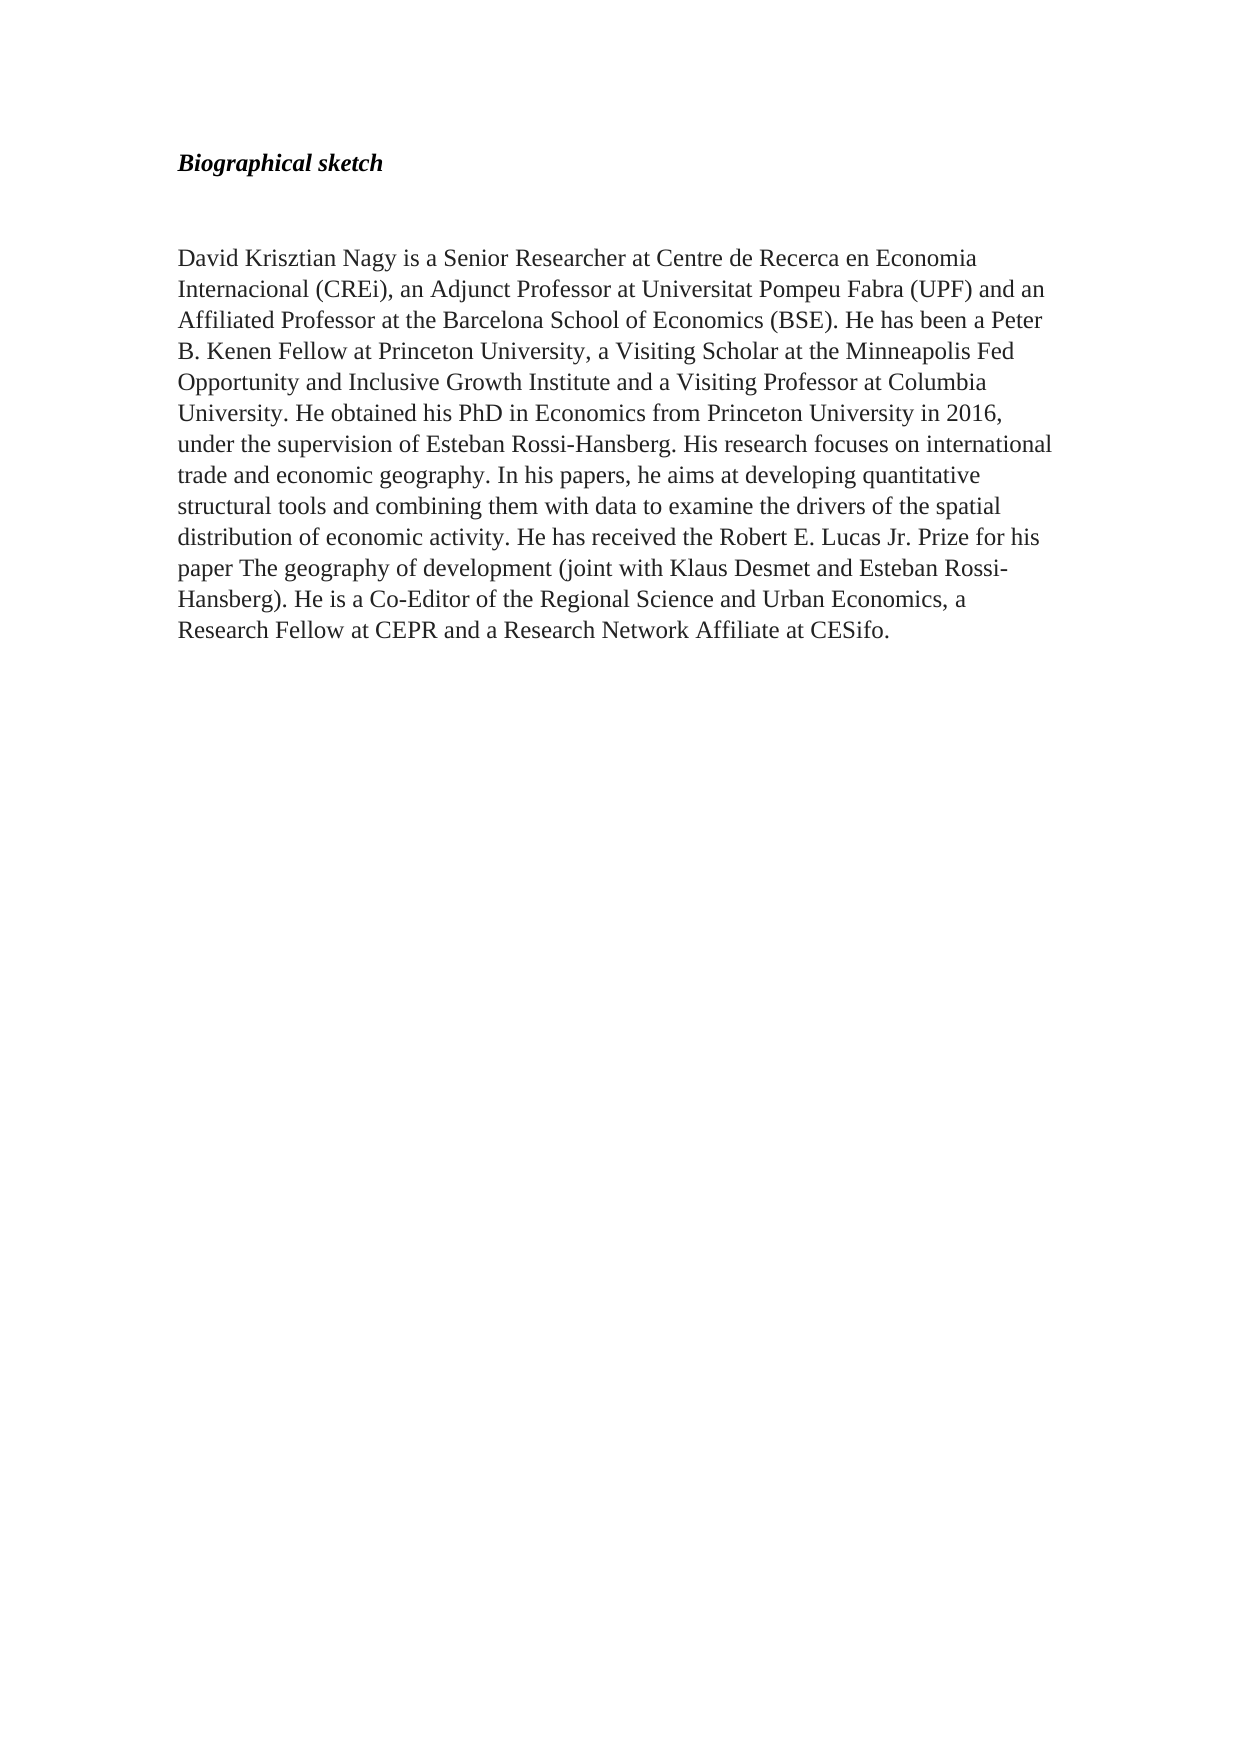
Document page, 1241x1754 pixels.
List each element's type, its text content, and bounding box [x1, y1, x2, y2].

text Biographical sketch [177, 148, 1063, 176]
text David Krisztian Nagy is a Senior Researcher at Centre de Recerca en Economia Internacional (CREi), an Adjunct Professor at Universitat Pompeu Fabra (UPF) and an Affiliated Professor at the Barcelona School of Economics (BSE). He has been a Peter B. Kenen Fellow at Princeton University, a Visiting Scholar at the Minneapolis Fed Opportunity and Inclusive Growth Institute and a Visiting Professor at Columbia University. He obtained his PhD in Economics from Princeton University in 2016, under the supervision of Esteban Rossi-Hansberg. His research focuses on international trade and economic geography. In his papers, he aims at developing quantitative structural tools and combining them with data to examine the drivers of the spatial distribution of economic activity. He has received the Robert E. Lucas Jr. Prize for his paper The geography of development (joint with Klaus Desmet and Esteban Rossi-Hansberg). He is a Co-Editor of the Regional Science and Urban Economics, a Research Fellow at CEPR and a Research Network Affiliate at CESifo. [177, 243, 1063, 644]
